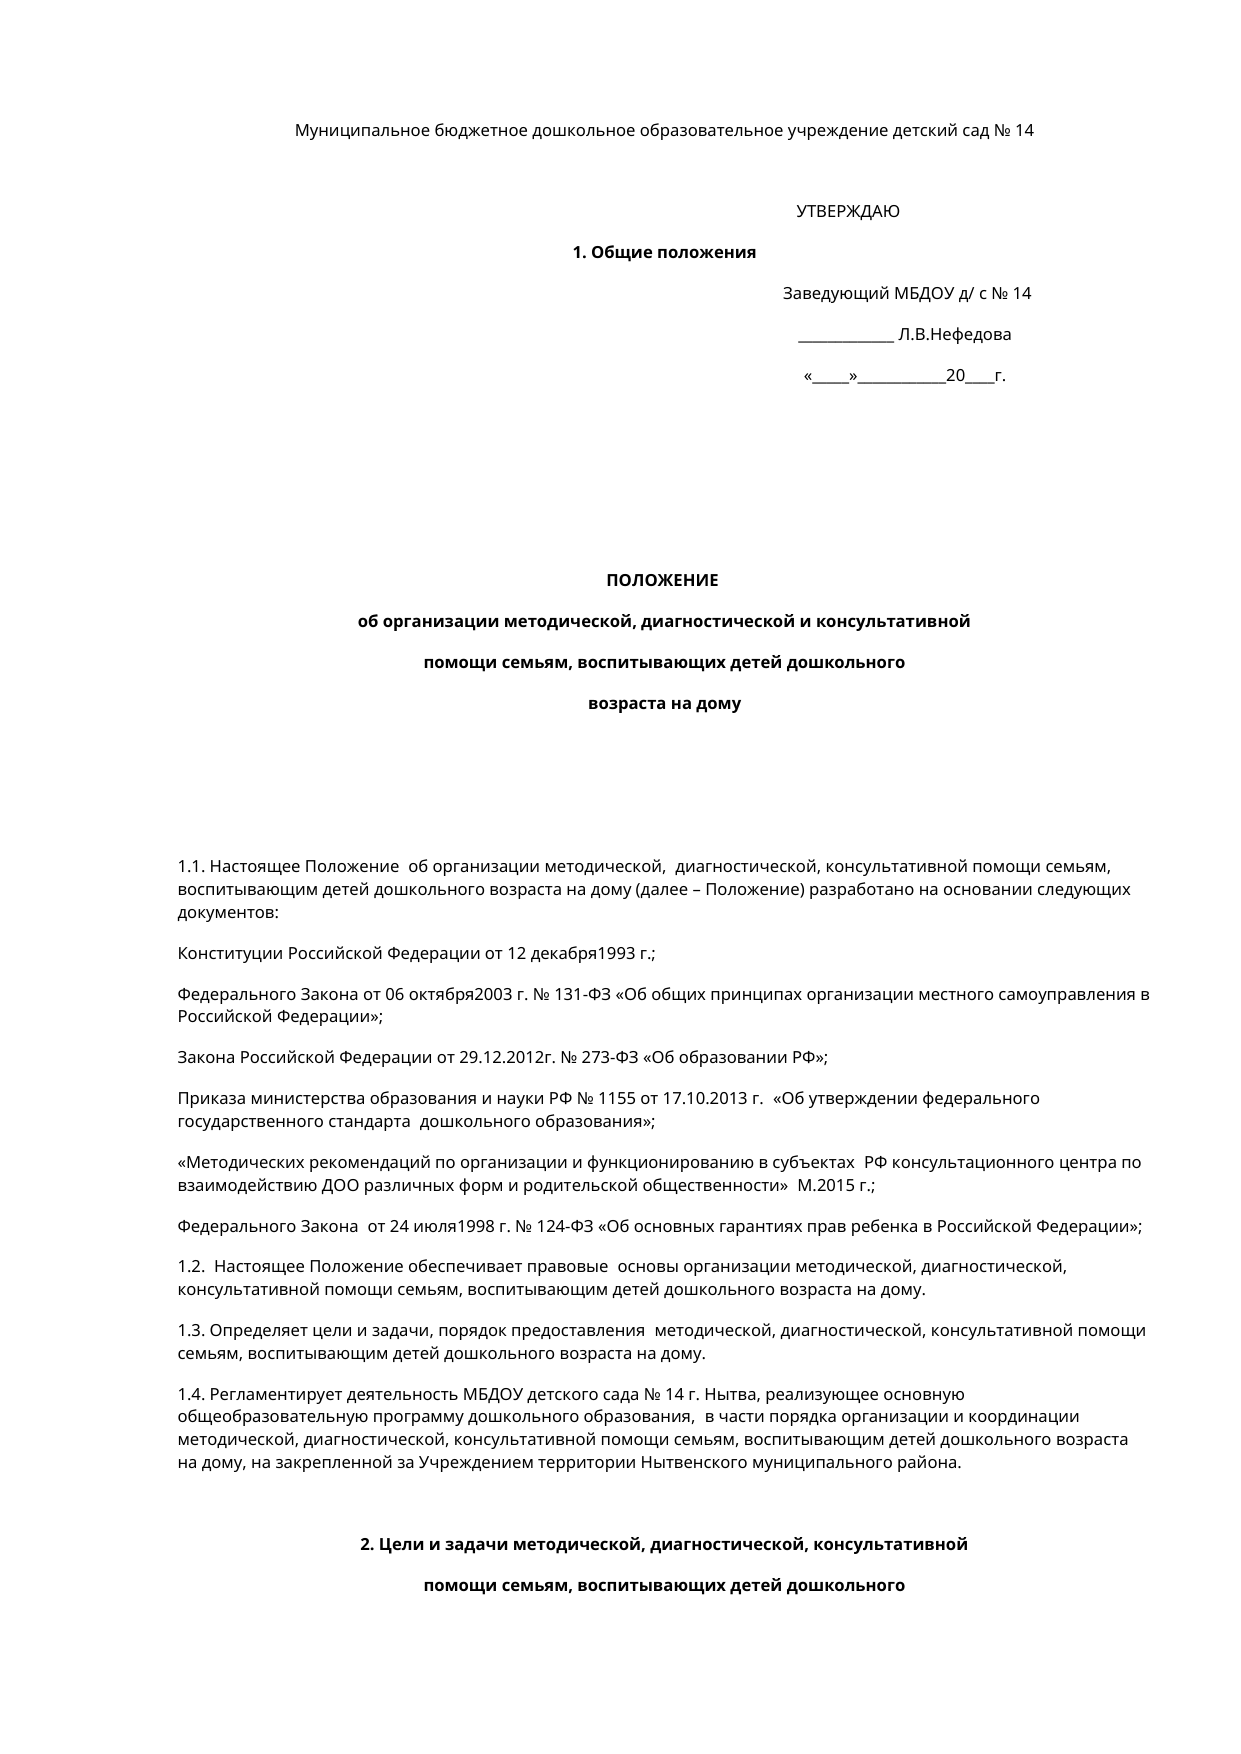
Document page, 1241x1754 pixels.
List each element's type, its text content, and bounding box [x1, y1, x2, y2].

text Муниципальное бюджетное дошкольное образовательное учреждение детский сад № 14 [177, 118, 1152, 141]
text об организации методической, диагностической и консультативной [177, 609, 1152, 632]
text 1.4. Регламентирует деятельность МБДОУ детского сада № 14 г. Нытва, реализующее основную общеобразовательную программу дошкольного образования, в части порядка организации и координации методической, диагностической, консультативной помощи семьям, воспитывающим детей дошкольного возраста на дому, на закрепленной за Учреждением территории Нытвенского муниципального района. [177, 1382, 1152, 1473]
text Конституции Российской Федерации от 12 декабря1993 г.; [177, 941, 1152, 964]
text 2. Цели и задачи методической, диагностической, консультативной [177, 1532, 1152, 1555]
text 1. Общие положения [177, 241, 1152, 264]
text Приказа министерства образования и науки РФ № 1155 от 17.10.2013 г. «Об утверждении федерального государственного стандарта дошкольного образования»; [177, 1087, 1152, 1132]
text Федерального Закона от 06 октября2003 г. № 131-ФЗ «Об общих принципах организации местного самоуправления в Российской Федерации»; [177, 982, 1152, 1028]
text УТВЕРЖДАЮ [177, 200, 1152, 223]
text «Методических рекомендаций по организации и функционированию в субъектах РФ консультационного центра по взаимодействию ДОО различных форм и родительской общественности» М.2015 г.; [177, 1151, 1152, 1196]
text помощи семьям, воспитывающих детей дошкольного [177, 650, 1152, 673]
text 1.2. Настоящее Положение обеспечивает правовые основы организации методической, диагностической, консультативной помощи семьям, воспитывающим детей дошкольного возраста на дому. [177, 1255, 1152, 1301]
text Заведующий МБДОУ д/ с № 14 [177, 282, 1152, 304]
text 1.3. Определяет цели и задачи, порядок предоставления методической, диагностической, консультативной помощи семьям, воспитывающим детей дошкольного возраста на дому. [177, 1319, 1152, 1364]
text ПОЛОЖЕНИЕ [177, 568, 1152, 591]
text «_____»____________20____г. [177, 364, 1152, 386]
text Закона Российской Федерации от 29.12.2012г. № 273-ФЗ «Об образовании РФ»; [177, 1046, 1152, 1069]
text Федерального Закона от 24 июля1998 г. № 124-ФЗ «Об основных гарантиях прав ребенка в Российской Федерации»; [177, 1214, 1152, 1237]
text помощи семьям, воспитывающих детей дошкольного [177, 1573, 1152, 1596]
text _____________ Л.В.Нефедова [177, 323, 1152, 346]
text возраста на дому [177, 691, 1152, 714]
text 1.1. Настоящее Положение об организации методической, диагностической, консультативной помощи семьям, воспитывающим детей дошкольного возраста на дому (далее – Положение) разработано на основании следующих документов: [177, 855, 1152, 923]
